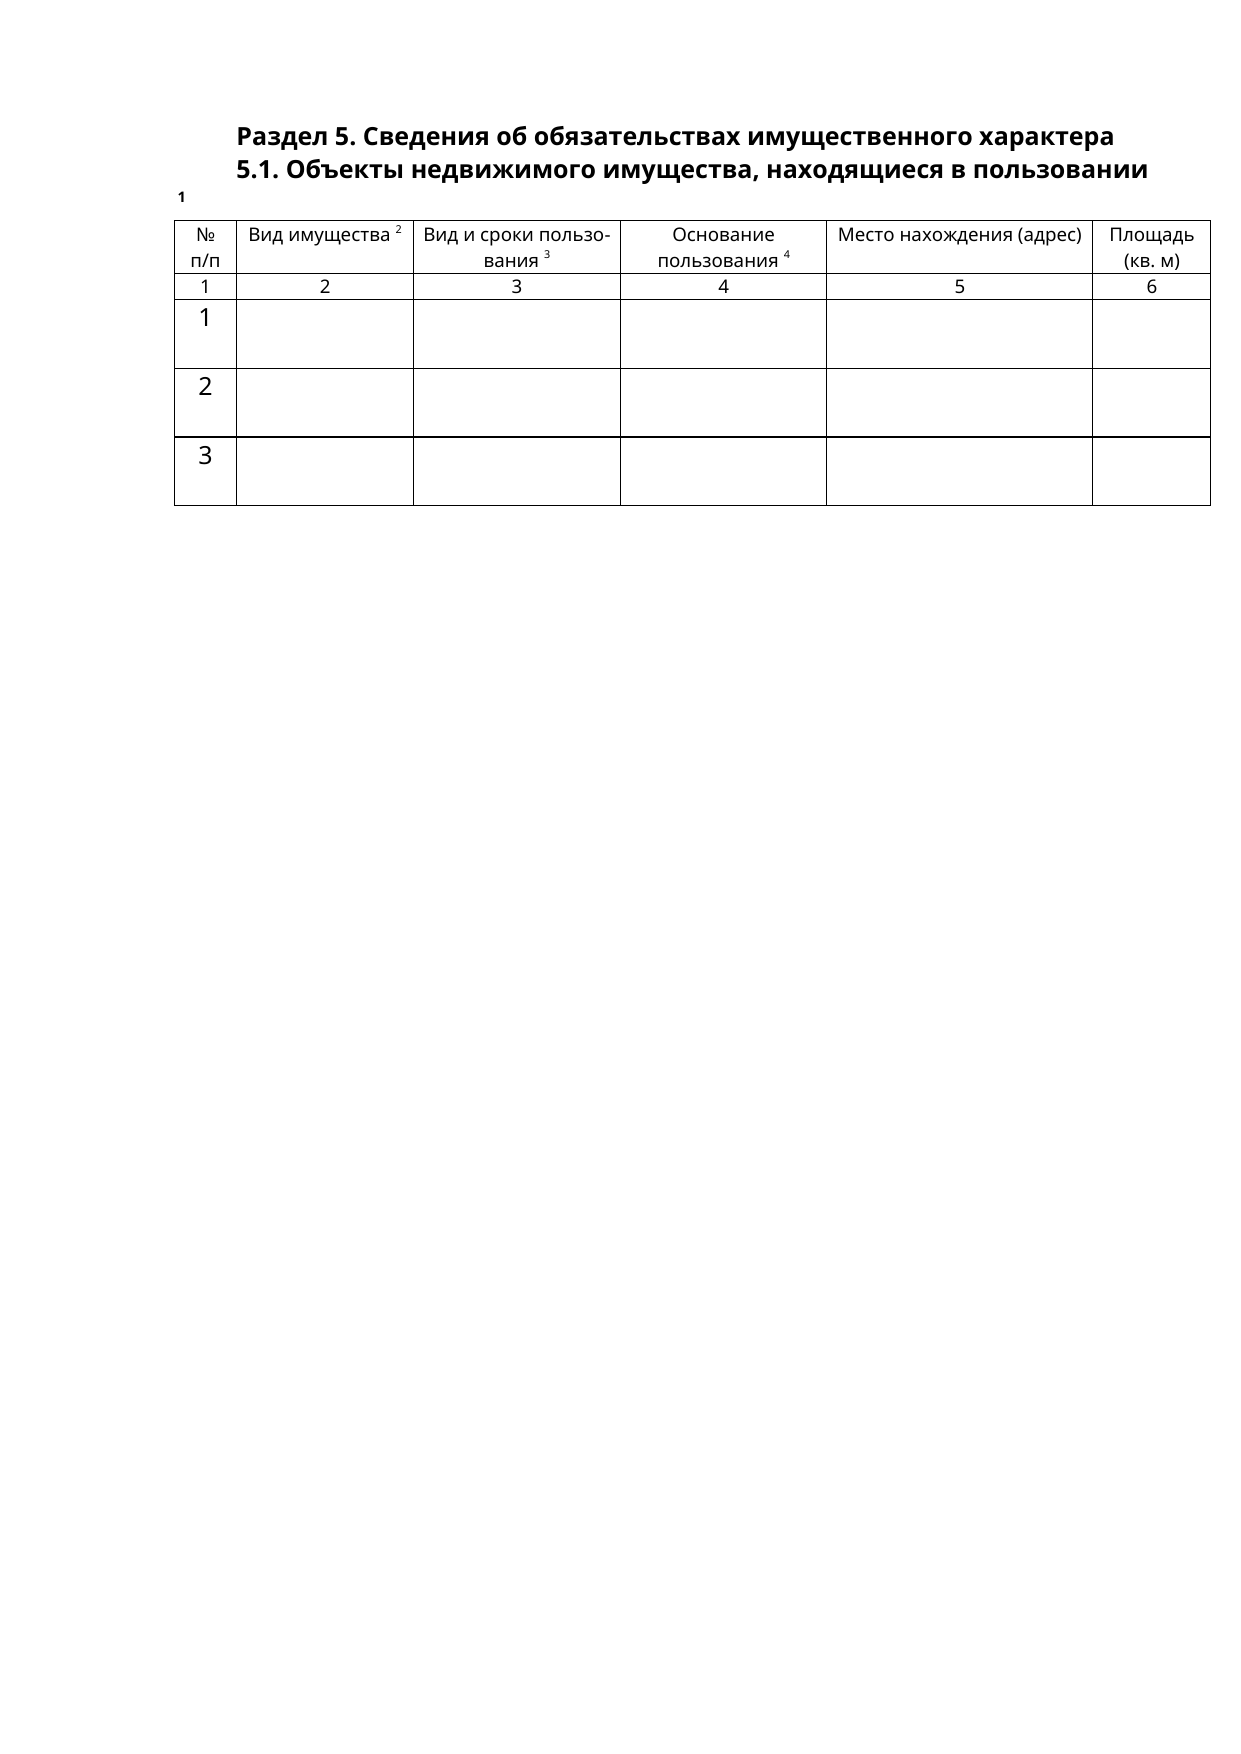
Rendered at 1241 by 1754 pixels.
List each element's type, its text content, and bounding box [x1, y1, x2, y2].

table_header Место нахождения (адрес) [827, 221, 1092, 272]
table_header Основание пользования 4 [621, 221, 826, 272]
table_cell [414, 438, 620, 505]
table_cell 2 [237, 274, 413, 299]
table_header Площадь (кв. м) [1093, 221, 1210, 272]
table_cell [414, 300, 620, 368]
table_cell [1093, 438, 1210, 505]
table_cell 3 [175, 438, 236, 505]
table_cell 6 [1093, 274, 1210, 299]
text 5.1. Объекты недвижимого имущества, находящиеся в пользовании 1 [177, 152, 1152, 220]
table_header № п/п [175, 221, 236, 272]
table_header Вид и сроки пользования 3 [414, 221, 620, 272]
table_cell [1093, 369, 1210, 436]
table_cell [237, 369, 413, 436]
table_cell [827, 438, 1092, 505]
table_header Вид имущества 2 [237, 221, 413, 272]
table_cell 5 [827, 274, 1092, 299]
table_cell 3 [414, 274, 620, 299]
table_cell [827, 369, 1092, 436]
table_cell [1093, 300, 1210, 368]
text Раздел 5. Сведения об обязательствах имущественного характера [177, 118, 1152, 152]
table_cell [621, 300, 826, 368]
table_cell 1 [175, 274, 236, 299]
table_cell [827, 300, 1092, 368]
table_cell 4 [621, 274, 826, 299]
table_cell 1 [175, 300, 236, 368]
table_cell [237, 300, 413, 368]
table_cell [621, 369, 826, 436]
table_cell [414, 369, 620, 436]
table_cell 2 [175, 369, 236, 436]
table_cell [237, 438, 413, 505]
table_cell [621, 438, 826, 505]
